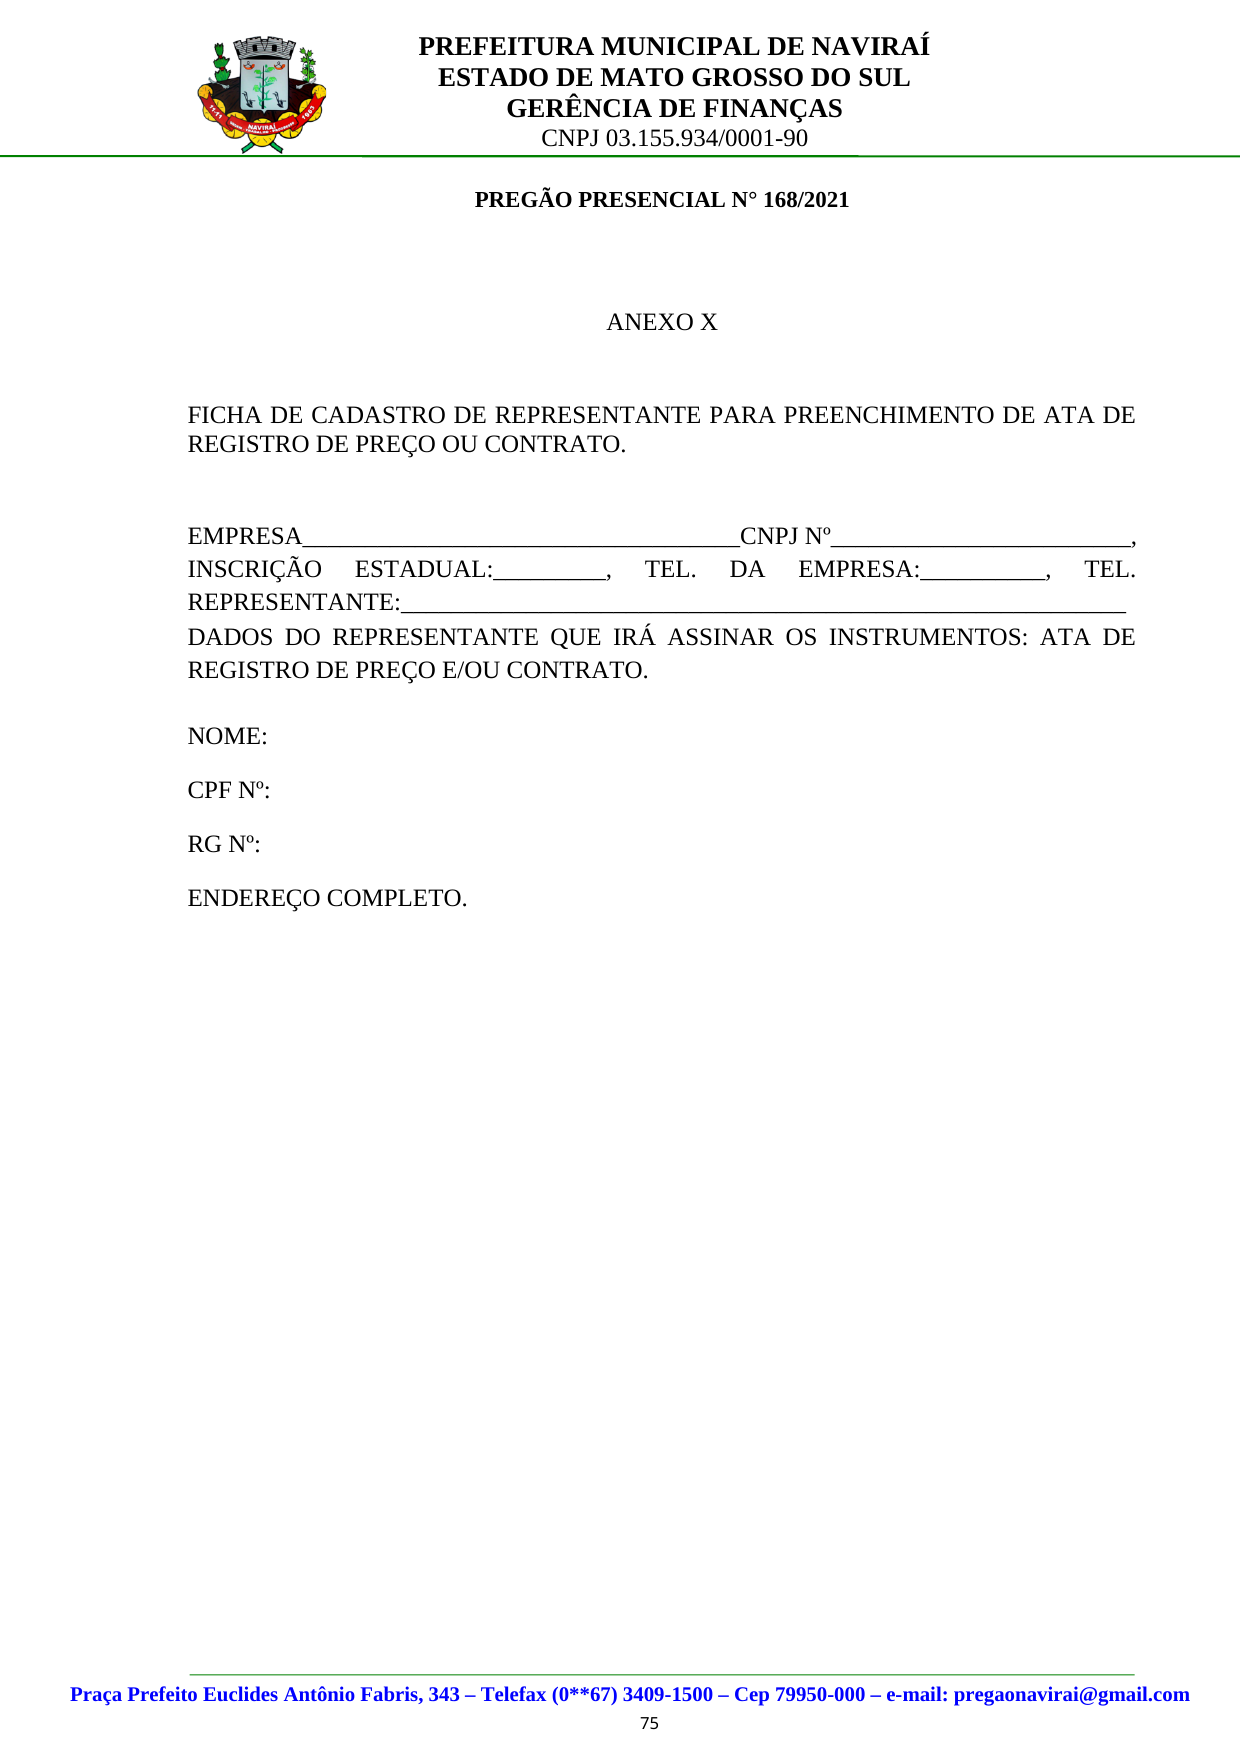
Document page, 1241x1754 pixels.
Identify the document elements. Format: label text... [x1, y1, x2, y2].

text NOME: [187, 721, 1137, 750]
text EMPRESA___________________________________CNPJ Nº________________________, INSCRIÇÃO ESTADUAL:_________, TEL. DA EMPRESA:__________, TEL. REPRESENTANTE:__________________________________________________________ [187, 521, 1137, 616]
text ANEXO X [187, 307, 1137, 336]
text ENDEREÇO COMPLETO. [187, 883, 1137, 912]
text PREGÃO PRESENCIAL N° 168/2021 [187, 186, 1137, 213]
text FICHA DE CADASTRO DE REPRESENTANTE PARA PREENCHIMENTO DE ATA DE REGISTRO DE PREÇO OU CONTRATO. [187, 400, 1137, 457]
text CPF Nº: [187, 775, 1137, 804]
picture [197, 36, 327, 154]
text DADOS DO REPRESENTANTE QUE IRÁ ASSINAR OS INSTRUMENTOS: ATA DE REGISTRO DE PREÇO E/OU CONTRATO. [187, 622, 1137, 684]
text RG Nº: [187, 829, 1137, 858]
